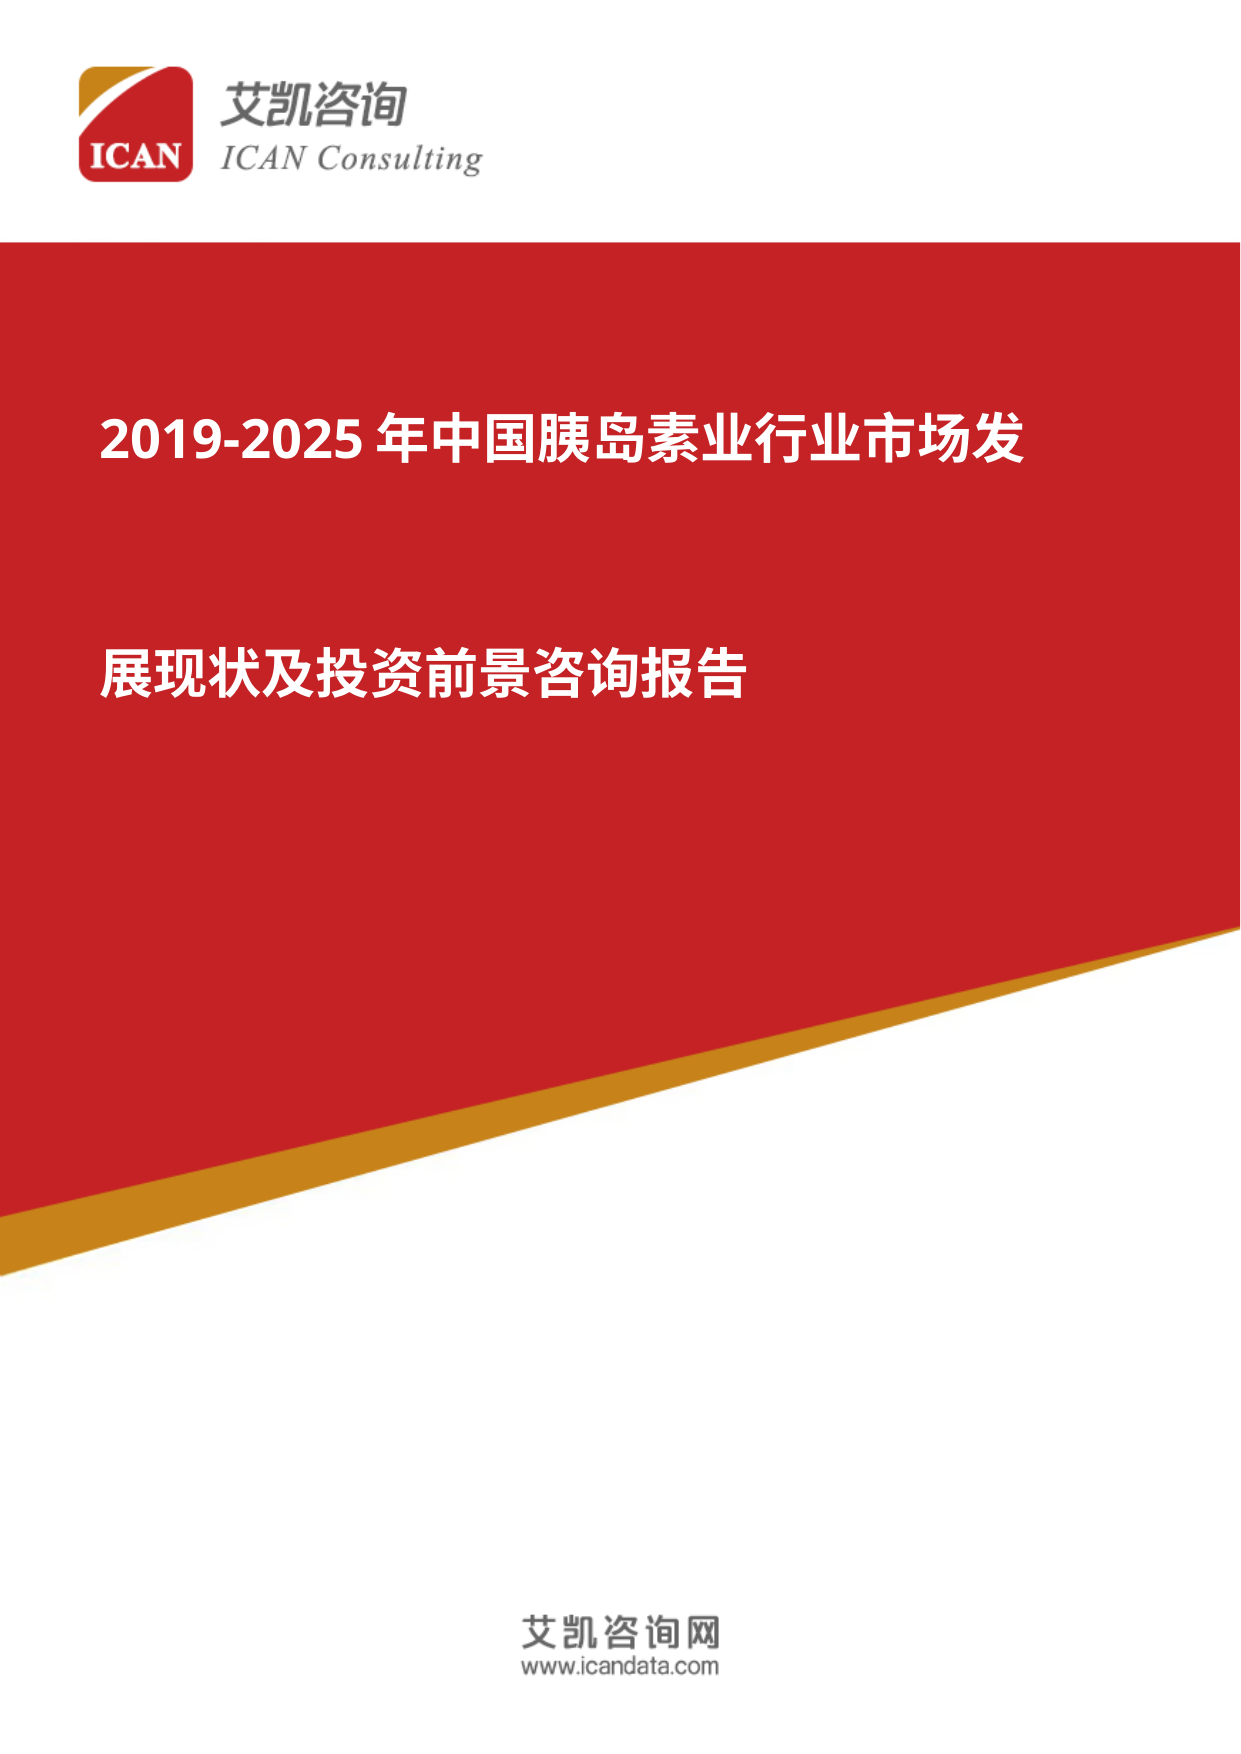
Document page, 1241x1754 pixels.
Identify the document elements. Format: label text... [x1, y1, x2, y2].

picture [0, 5, 1241, 1754]
subtitle 2019-2025年中国胰岛素业行业市场发展现状及投资前景咨询报告 [99, 386, 1053, 718]
